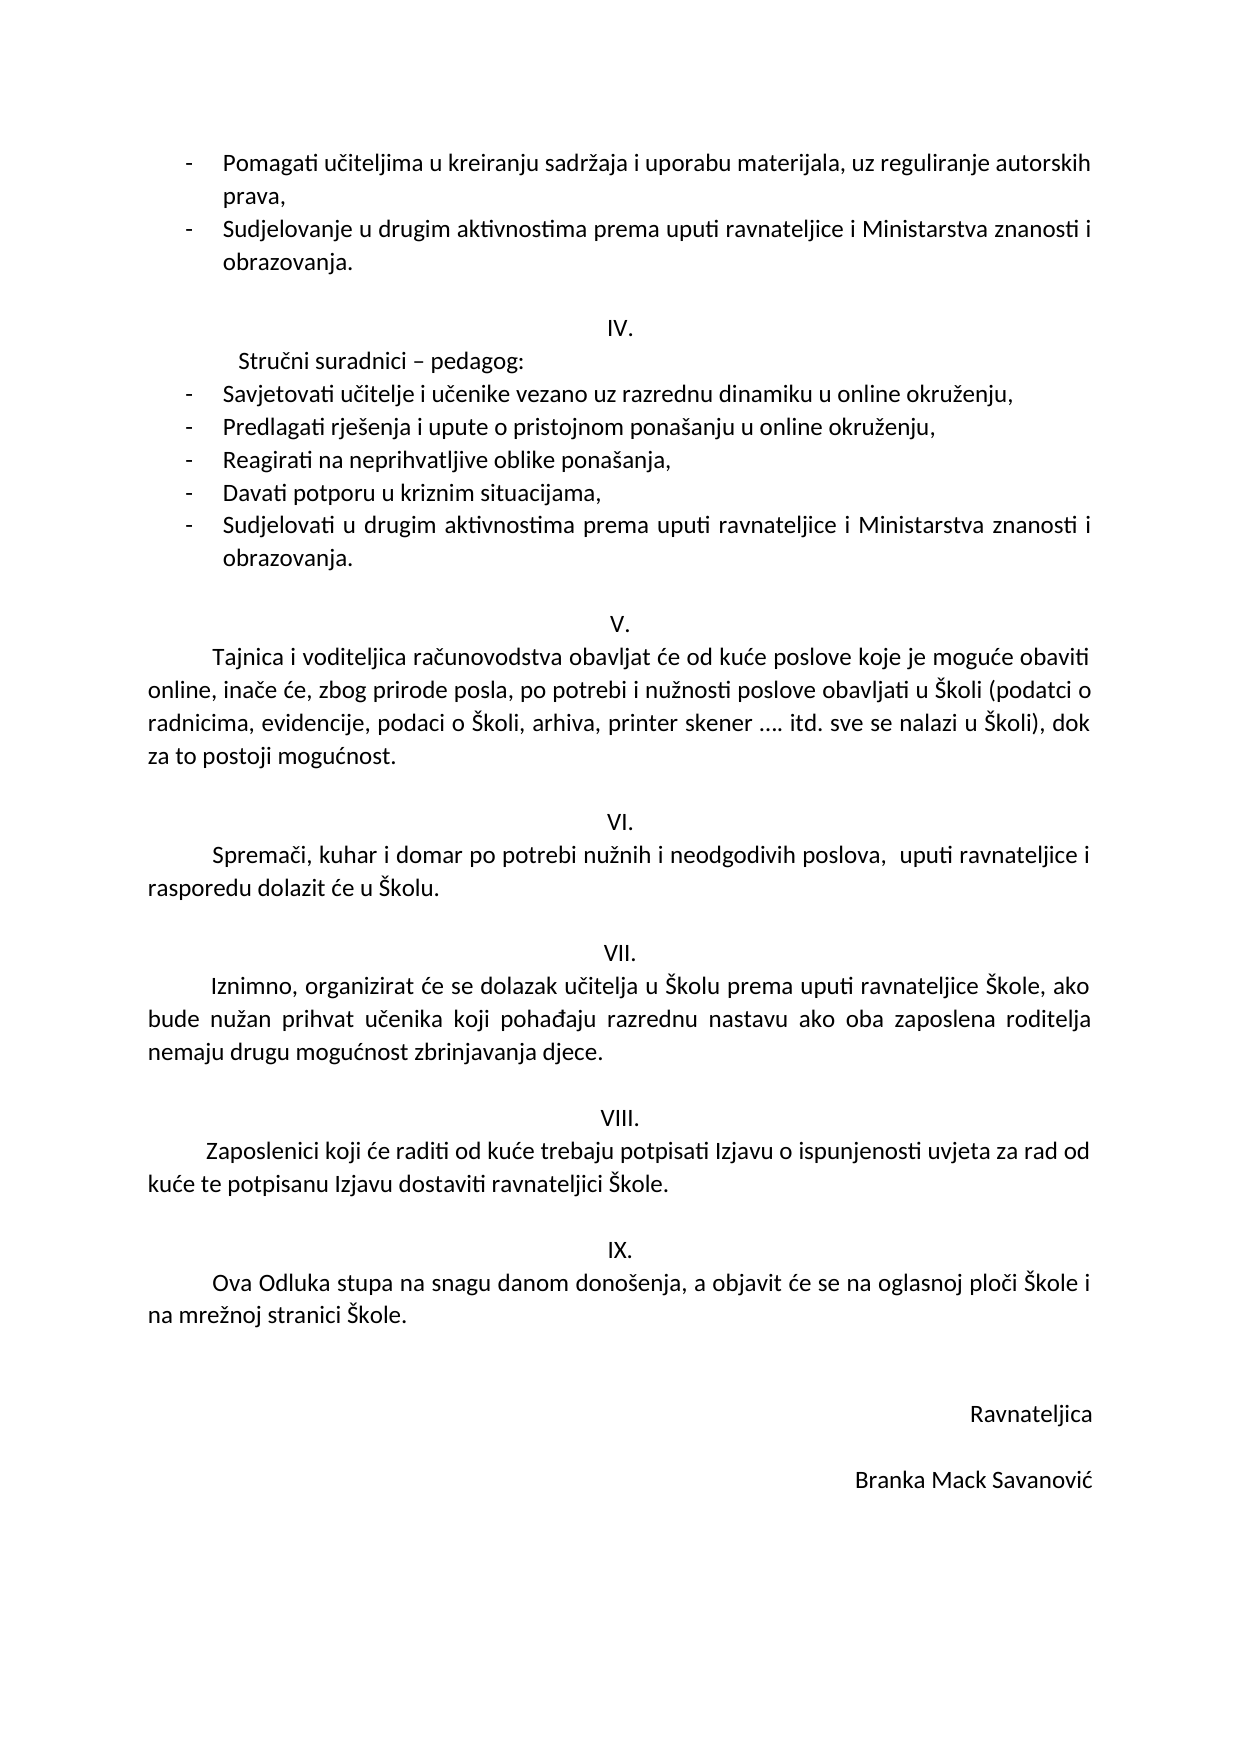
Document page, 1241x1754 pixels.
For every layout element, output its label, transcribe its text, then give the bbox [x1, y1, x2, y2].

text Iznimno, organizirat će se dolazak učitelja u Školu prema uputi ravnateljice Škole, ako bude nužan prihvat učenika koji pohađaju razrednu nastavu ako oba zaposlena roditelja nemaju drugu mogućnost zbrinjavanja djece. [148, 971, 1093, 1067]
text Zaposlenici koji će raditi od kuće trebaju potpisati Izjavu o ispunjenosti uvjeta za rad od kuće te potpisanu Izjavu dostaviti ravnateljici Škole. [148, 1135, 1093, 1198]
list Reagirati na neprihvatljive oblike ponašanja, [185, 444, 1093, 474]
list Predlagati rješenja i upute o pristojnom ponašanju u online okruženju, [185, 411, 1093, 441]
list Sudjelovanje u drugim aktivnostima prema uputi ravnateljice i Ministarstva znanosti i obrazovanja. [185, 213, 1093, 277]
text IX. [148, 1234, 1093, 1264]
text VII. [148, 938, 1093, 968]
text Ravnateljica [148, 1398, 1093, 1429]
text Ova Odluka stupa na snagu danom donošenja, a objavit će se na oglasnoj ploči Škole i na mrežnoj stranici Škole. [148, 1267, 1093, 1330]
text IV. [148, 312, 1093, 343]
list Savjetovati učitelje i učenike vezano uz razrednu dinamiku u online okruženju, [185, 378, 1093, 408]
text Stručni suradnici – pedagog: [148, 345, 1093, 376]
text Branka Mack Savanović [148, 1464, 1093, 1495]
list Sudjelovati u drugim aktivnostima prema uputi ravnateljice i Ministarstva znanosti i obrazovanja. [185, 510, 1093, 573]
list Pomagati učiteljima u kreiranju sadržaja i uporabu materijala, uz reguliranje autorskih prava, [185, 148, 1093, 211]
text V. [148, 608, 1093, 639]
text VIII. [148, 1102, 1093, 1133]
list Davati potporu u kriznim situacijama, [185, 477, 1093, 507]
text Tajnica i voditeljica računovodstva obavljat će od kuće poslove koje je moguće obaviti online, inače će, zbog prirode posla, po potrebi i nužnosti poslove obavljati u Školi (podatci o radnicima, evidencije, podaci o Školi, arhiva, printer skener …. itd. sve se nalazi u Školi), dok za to postoji mogućnost. [148, 641, 1093, 771]
text VI. [148, 806, 1093, 836]
text Spremači, kuhar i domar po potrebi nužnih i neodgodivih poslova, uputi ravnateljice i rasporedu dolazit će u Školu. [148, 839, 1093, 902]
